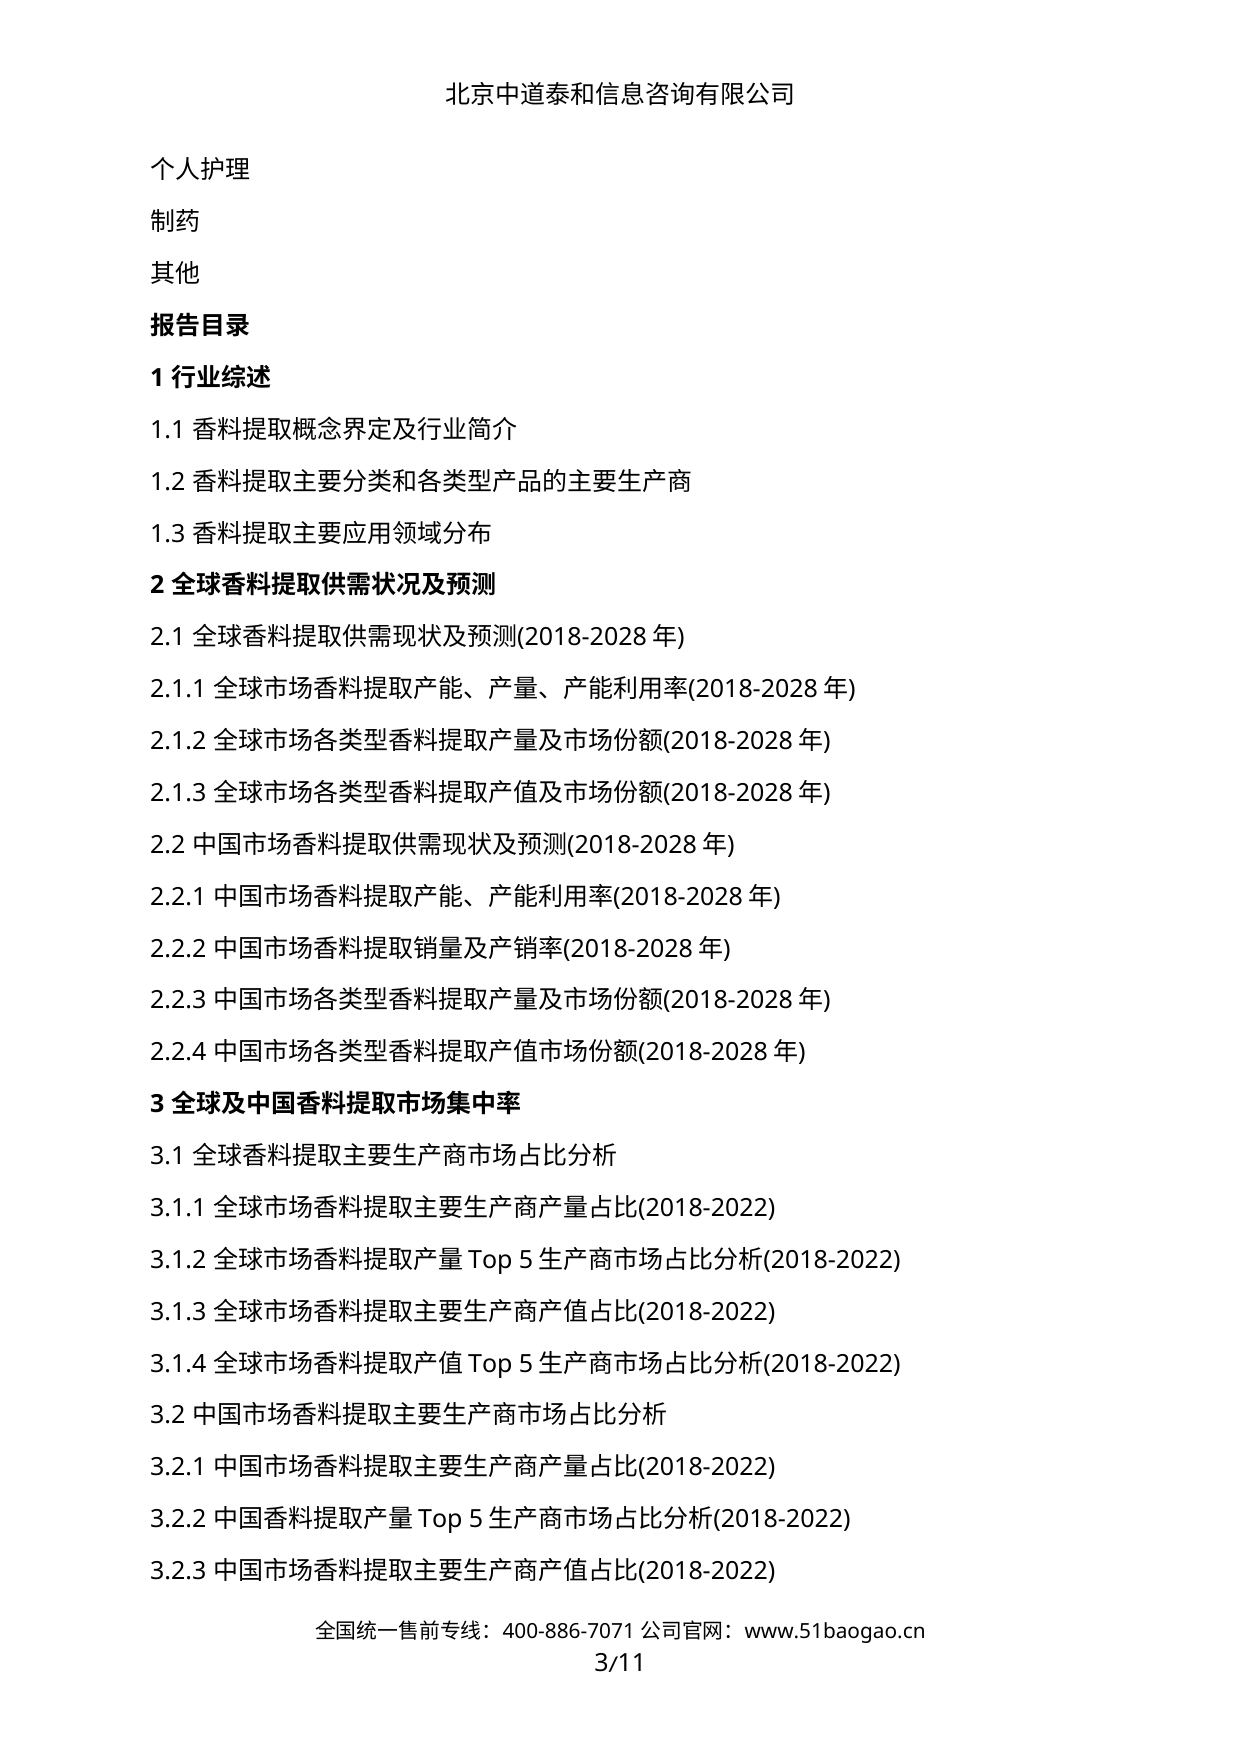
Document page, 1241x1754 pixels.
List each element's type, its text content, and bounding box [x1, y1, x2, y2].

text 2.2.4 中国市场各类型香料提取产值市场份额(2018-2028年) [150, 1032, 1090, 1068]
text 3.2 中国市场香料提取主要生产商市场占比分析 [150, 1395, 1090, 1431]
text 2.2 中国市场香料提取供需现状及预测(2018-2028年) [150, 824, 1090, 861]
text 3 全球及中国香料提取市场集中率 [150, 1084, 1090, 1120]
text 2.2.1 中国市场香料提取产能、产能利用率(2018-2028年) [150, 876, 1090, 912]
text 1 行业综述 [150, 357, 1090, 394]
text 2.2.2 中国市场香料提取销量及产销率(2018-2028年) [150, 928, 1090, 964]
text 个人护理 [150, 150, 1090, 186]
text 1.1 香料提取概念界定及行业简介 [150, 409, 1090, 446]
text 3.1.3 全球市场香料提取主要生产商产值占比(2018-2022) [150, 1291, 1090, 1327]
text 2.1 全球香料提取供需现状及预测(2018-2028年) [150, 617, 1090, 653]
text 报告目录 [150, 306, 1090, 342]
text 2.1.2 全球市场各类型香料提取产量及市场份额(2018-2028年) [150, 721, 1090, 757]
text 3.1 全球香料提取主要生产商市场占比分析 [150, 1136, 1090, 1172]
text 3.2.1 中国市场香料提取主要生产商产量占比(2018-2022) [150, 1447, 1090, 1483]
text 3.2.2 中国香料提取产量Top 5生产商市场占比分析(2018-2022) [150, 1499, 1090, 1535]
text 3.1.2 全球市场香料提取产量Top 5生产商市场占比分析(2018-2022) [150, 1239, 1090, 1276]
text 2.1.1 全球市场香料提取产能、产量、产能利用率(2018-2028年) [150, 669, 1090, 705]
text 其他 [150, 254, 1090, 290]
text 2 全球香料提取供需状况及预测 [150, 565, 1090, 601]
text 3.1.1 全球市场香料提取主要生产商产量占比(2018-2022) [150, 1187, 1090, 1224]
text 1.3 香料提取主要应用领域分布 [150, 513, 1090, 549]
text 1.2 香料提取主要分类和各类型产品的主要生产商 [150, 461, 1090, 497]
text 3.1.4 全球市场香料提取产值Top 5生产商市场占比分析(2018-2022) [150, 1343, 1090, 1379]
text 2.1.3 全球市场各类型香料提取产值及市场份额(2018-2028年) [150, 772, 1090, 809]
text 制药 [150, 202, 1090, 238]
text 3.2.3 中国市场香料提取主要生产商产值占比(2018-2022) [150, 1551, 1090, 1587]
text 2.2.3 中国市场各类型香料提取产量及市场份额(2018-2028年) [150, 980, 1090, 1016]
